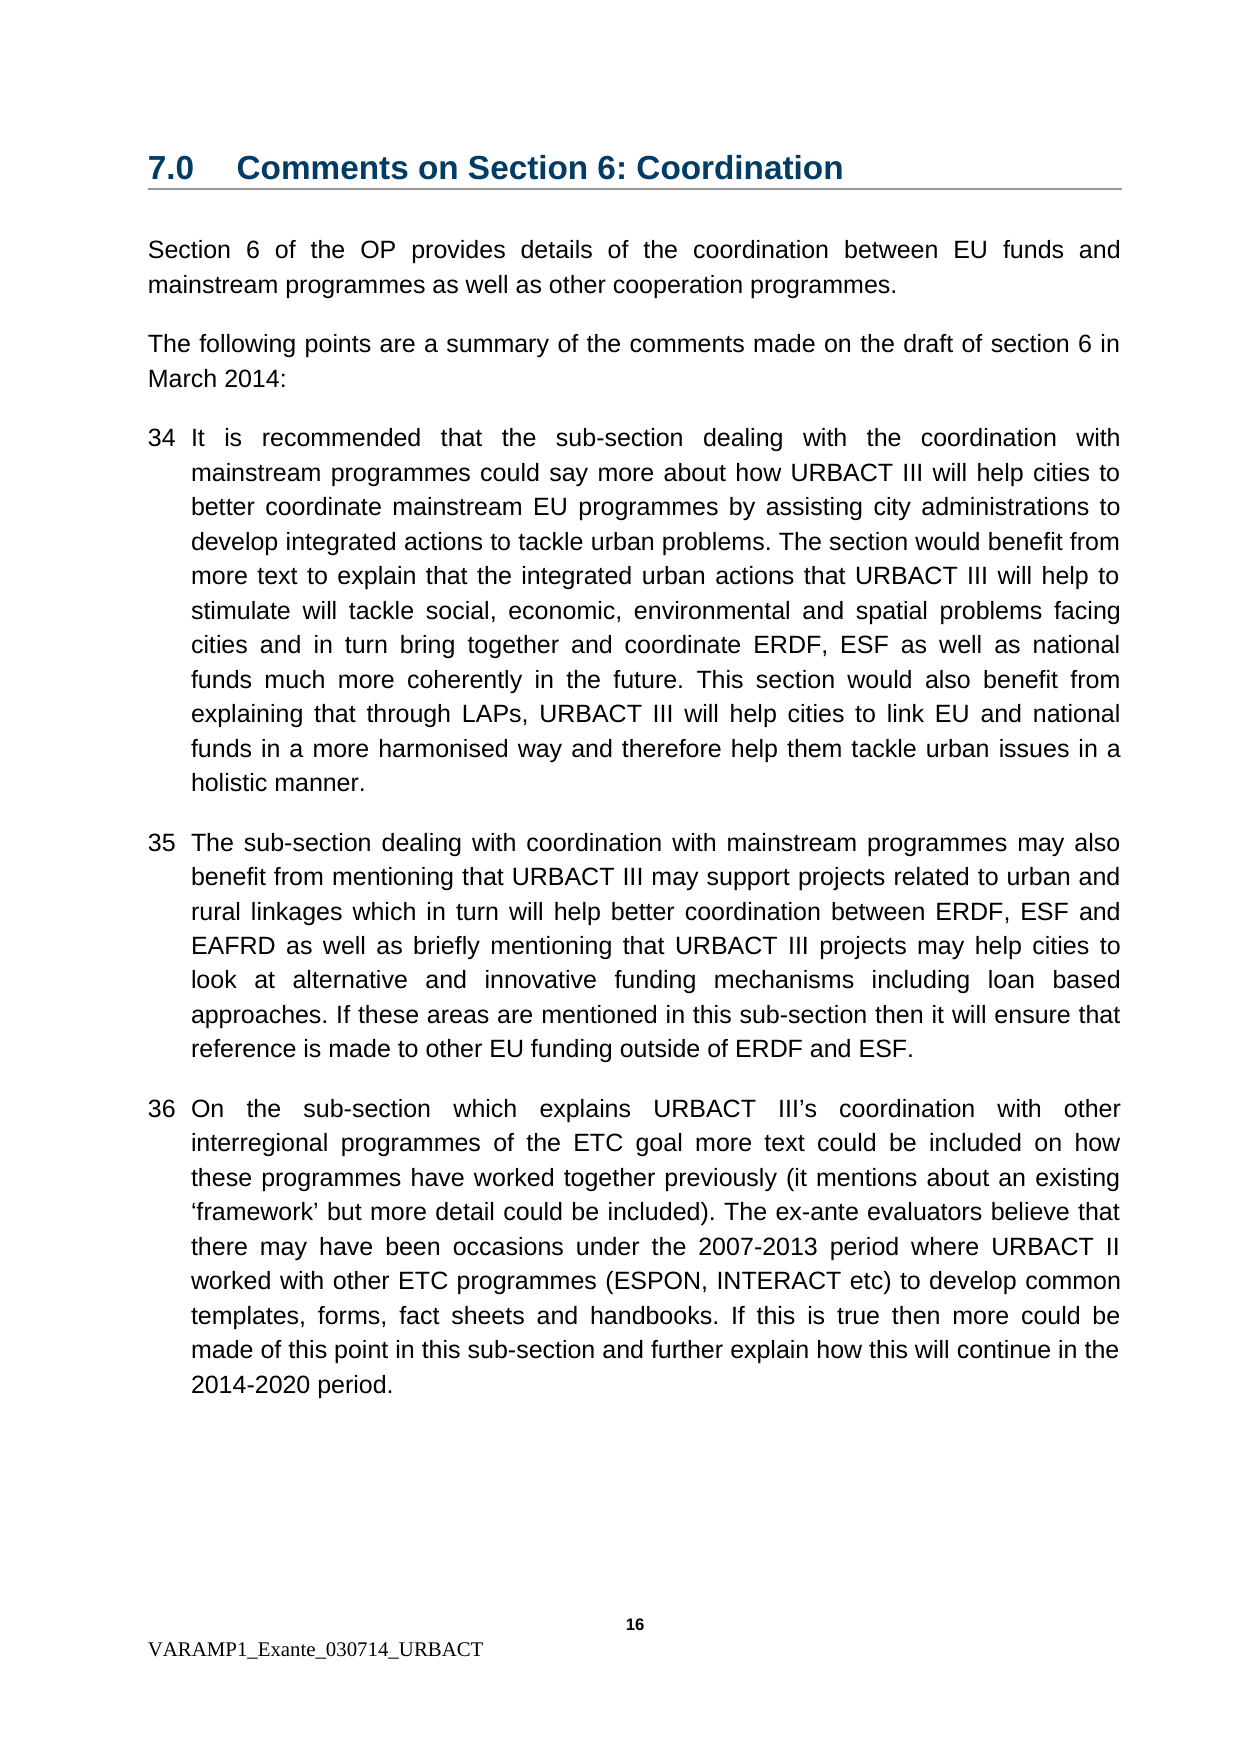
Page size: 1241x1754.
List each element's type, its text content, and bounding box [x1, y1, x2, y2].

text On the sub-section which explains URBACT III’s coordination with other interregional programmes of the ETC goal more text could be included on how these programmes have worked together previously (it mentions about an existing ‘framework’ but more detail could be included). The ex-ante evaluators believe that there may have been occasions under the 2007-2013 period where URBACT II worked with other ETC programmes (ESPON, INTERACT etc) to develop common templates, forms, fact sheets and handbooks. If this is true then more could be made of this point in this sub-section and further explain how this will continue in the 2014-2020 period. [148, 1094, 1122, 1398]
subtitle Comments on Section 6: Coordination [148, 148, 1122, 188]
text The following points are a summary of the comments made on the draft of section 6 in March 2014: [148, 329, 1122, 393]
text The sub-section dealing with coordination with mainstream programmes may also benefit from mentioning that URBACT III may support projects related to urban and rural linkages which in turn will help better coordination between ERDF, ESF and EAFRD as well as briefly mentioning that URBACT III projects may help cities to look at alternative and innovative funding mechanisms including loan based approaches. If these areas are mentioned in this sub-section then it will ensure that reference is made to other EU funding outside of ERDF and ESF. [148, 828, 1122, 1063]
text Section 6 of the OP provides details of the coordination between EU funds and mainstream programmes as well as other cooperation programmes. [148, 235, 1122, 299]
text It is recommended that the sub-section dealing with the coordination with mainstream programmes could say more about how URBACT III will help cities to better coordinate mainstream EU programmes by assisting city administrations to develop integrated actions to tackle urban problems. The section would benefit from more text to explain that the integrated urban actions that URBACT III will help to stimulate will tackle social, economic, environmental and spatial problems facing cities and in turn bring together and coordinate ERDF, ESF as well as national funds much more coherently in the future. This section would also benefit from explaining that through LAPs, URBACT III will help cities to link EU and national funds in a more harmonised way and therefore help them tackle urban issues in a holistic manner. [148, 423, 1122, 797]
